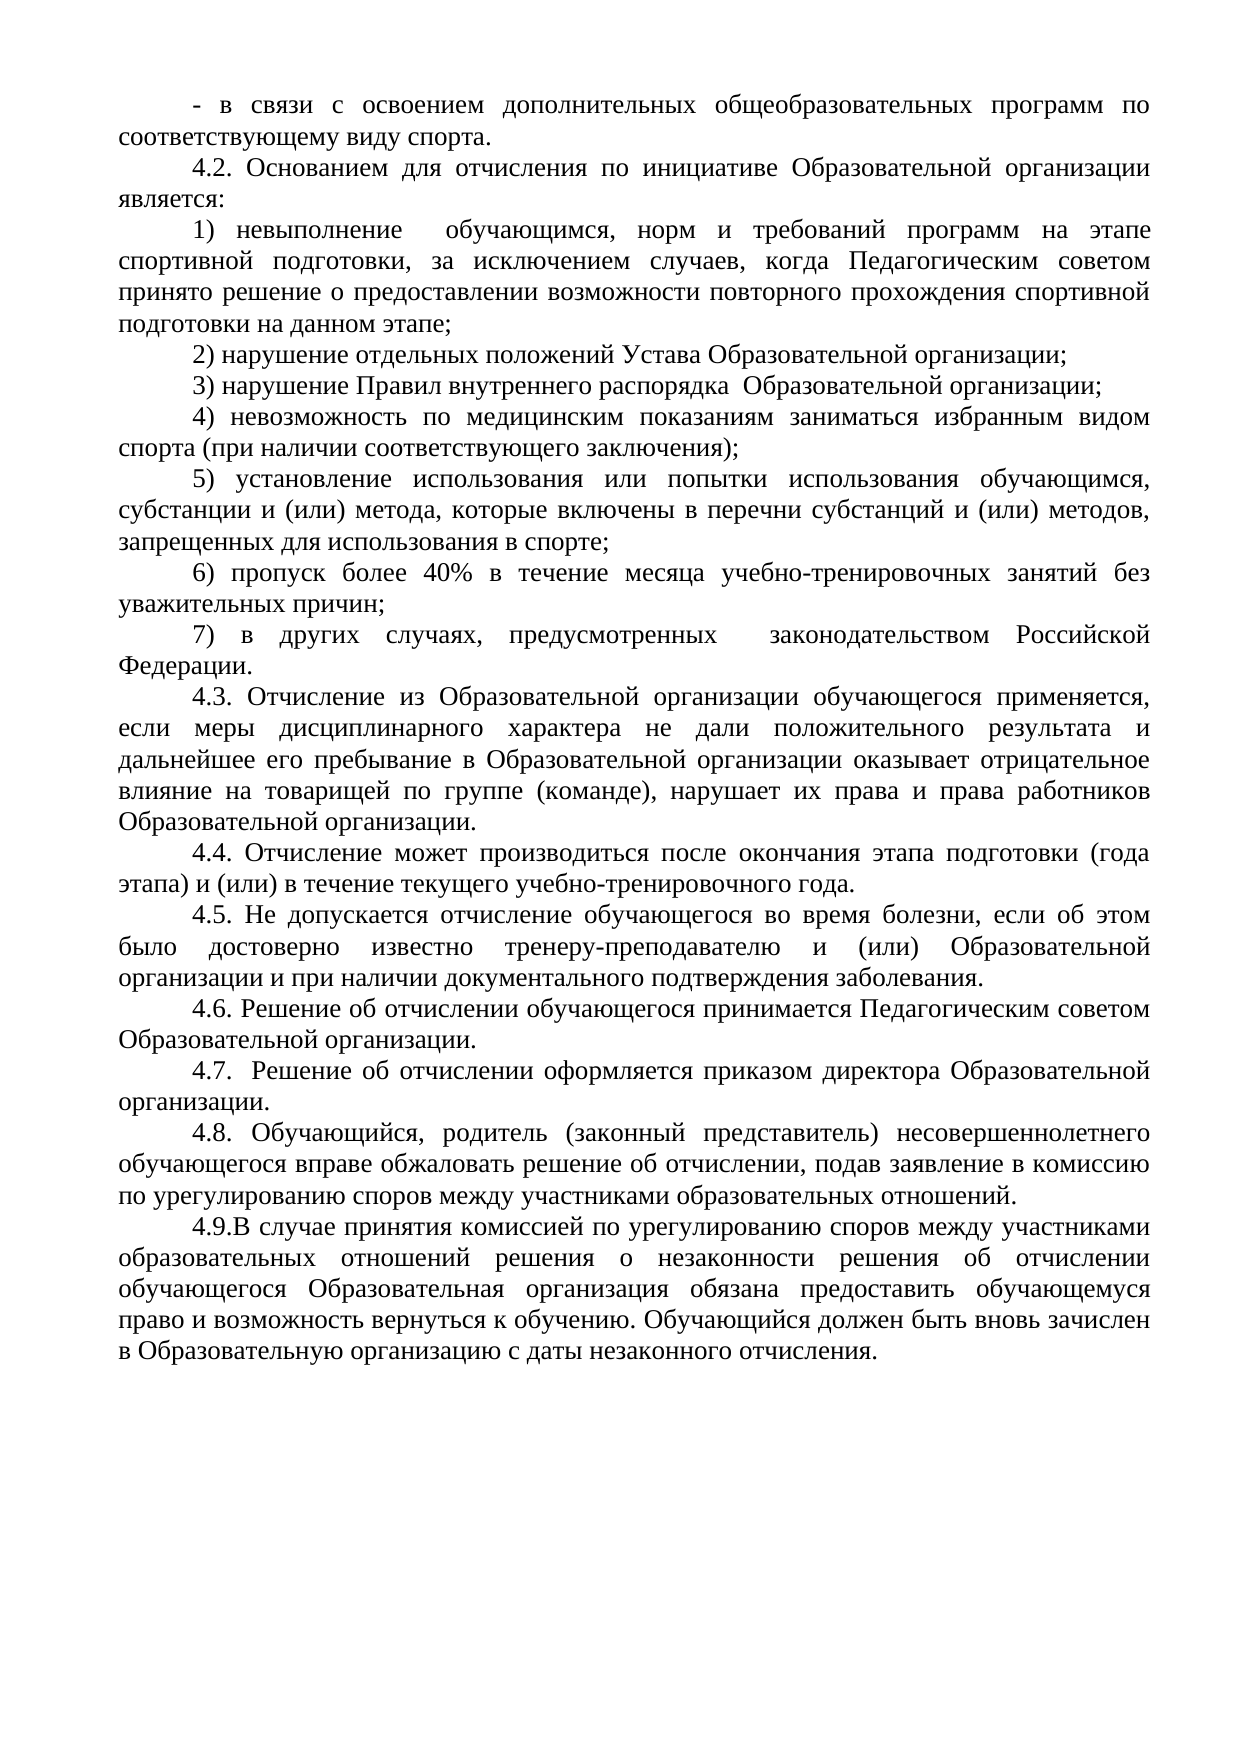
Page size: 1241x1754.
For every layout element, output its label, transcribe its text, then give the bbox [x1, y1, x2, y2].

text 4.6. Решение об отчислении обучающегося принимается Педагогическим советом Образовательной организации. [118, 992, 1152, 1054]
text 7) в других случаях, предусмотренных законодательством Российской Федерации. [118, 618, 1152, 680]
text 4.4. Отчисление может производиться после окончания этапа подготовки (года этапа) и (или) в течение текущего учебно-тренировочного года. [118, 836, 1152, 898]
text 4.9.В случае принятия комиссией по урегулированию споров между участниками образовательных отношений решения о незаконности решения об отчислении обучающегося Образовательная организация обязана предоставить обучающемуся право и возможность вернуться к обучению. Обучающийся должен быть вновь зачислен в Образовательную организацию с даты незаконного отчисления. [118, 1210, 1152, 1366]
text 4) невозможность по медицинским показаниям заниматься избранным видом спорта (при наличии соответствующего заключения); [118, 400, 1152, 462]
text 2) нарушение отдельных положений Устава Образовательной организации; [118, 338, 1152, 369]
text 3) нарушение Правил внутреннего распорядка Образовательной организации; [118, 369, 1152, 400]
text 5) установление использования или попытки использования обучающимся, субстанции и (или) метода, которые включены в перечни субстанций и (или) методов, запрещенных для использования в спорте; [118, 462, 1152, 556]
text 4.7. Решение об отчислении оформляется приказом директора Образовательной организации. [118, 1054, 1152, 1116]
text 6) пропуск более 40% в течение месяца учебно-тренировочных занятий без уважительных причин; [118, 556, 1152, 618]
text 4.2. Основанием для отчисления по инициативе Образовательной организации является: [118, 151, 1152, 213]
text - в связи с освоением дополнительных общеобразовательных программ по соответствующему виду спорта. [118, 89, 1152, 151]
text 1) невыполнение обучающимся, норм и требований программ на этапе спортивной подготовки, за исключением случаев, когда Педагогическим советом принято решение о предоставлении возможности повторного прохождения спортивной подготовки на данном этапе; [118, 213, 1152, 338]
text 4.5. Не допускается отчисление обучающегося во время болезни, если об этом было достоверно известно тренеру-преподавателю и (или) Образовательной организации и при наличии документального подтверждения заболевания. [118, 898, 1152, 992]
text 4.8. Обучающийся, родитель (законный представитель) несовершеннолетнего обучающегося вправе обжаловать решение об отчислении, подав заявление в комиссию по урегулированию споров между участниками образовательных отношений. [118, 1116, 1152, 1210]
text 4.3. Отчисление из Образовательной организации обучающегося применяется, если меры дисциплинарного характера не дали положительного результата и дальнейшее его пребывание в Образовательной организации оказывает отрицательное влияние на товарищей по группе (команде), нарушает их права и права работников Образовательной организации. [118, 680, 1152, 836]
